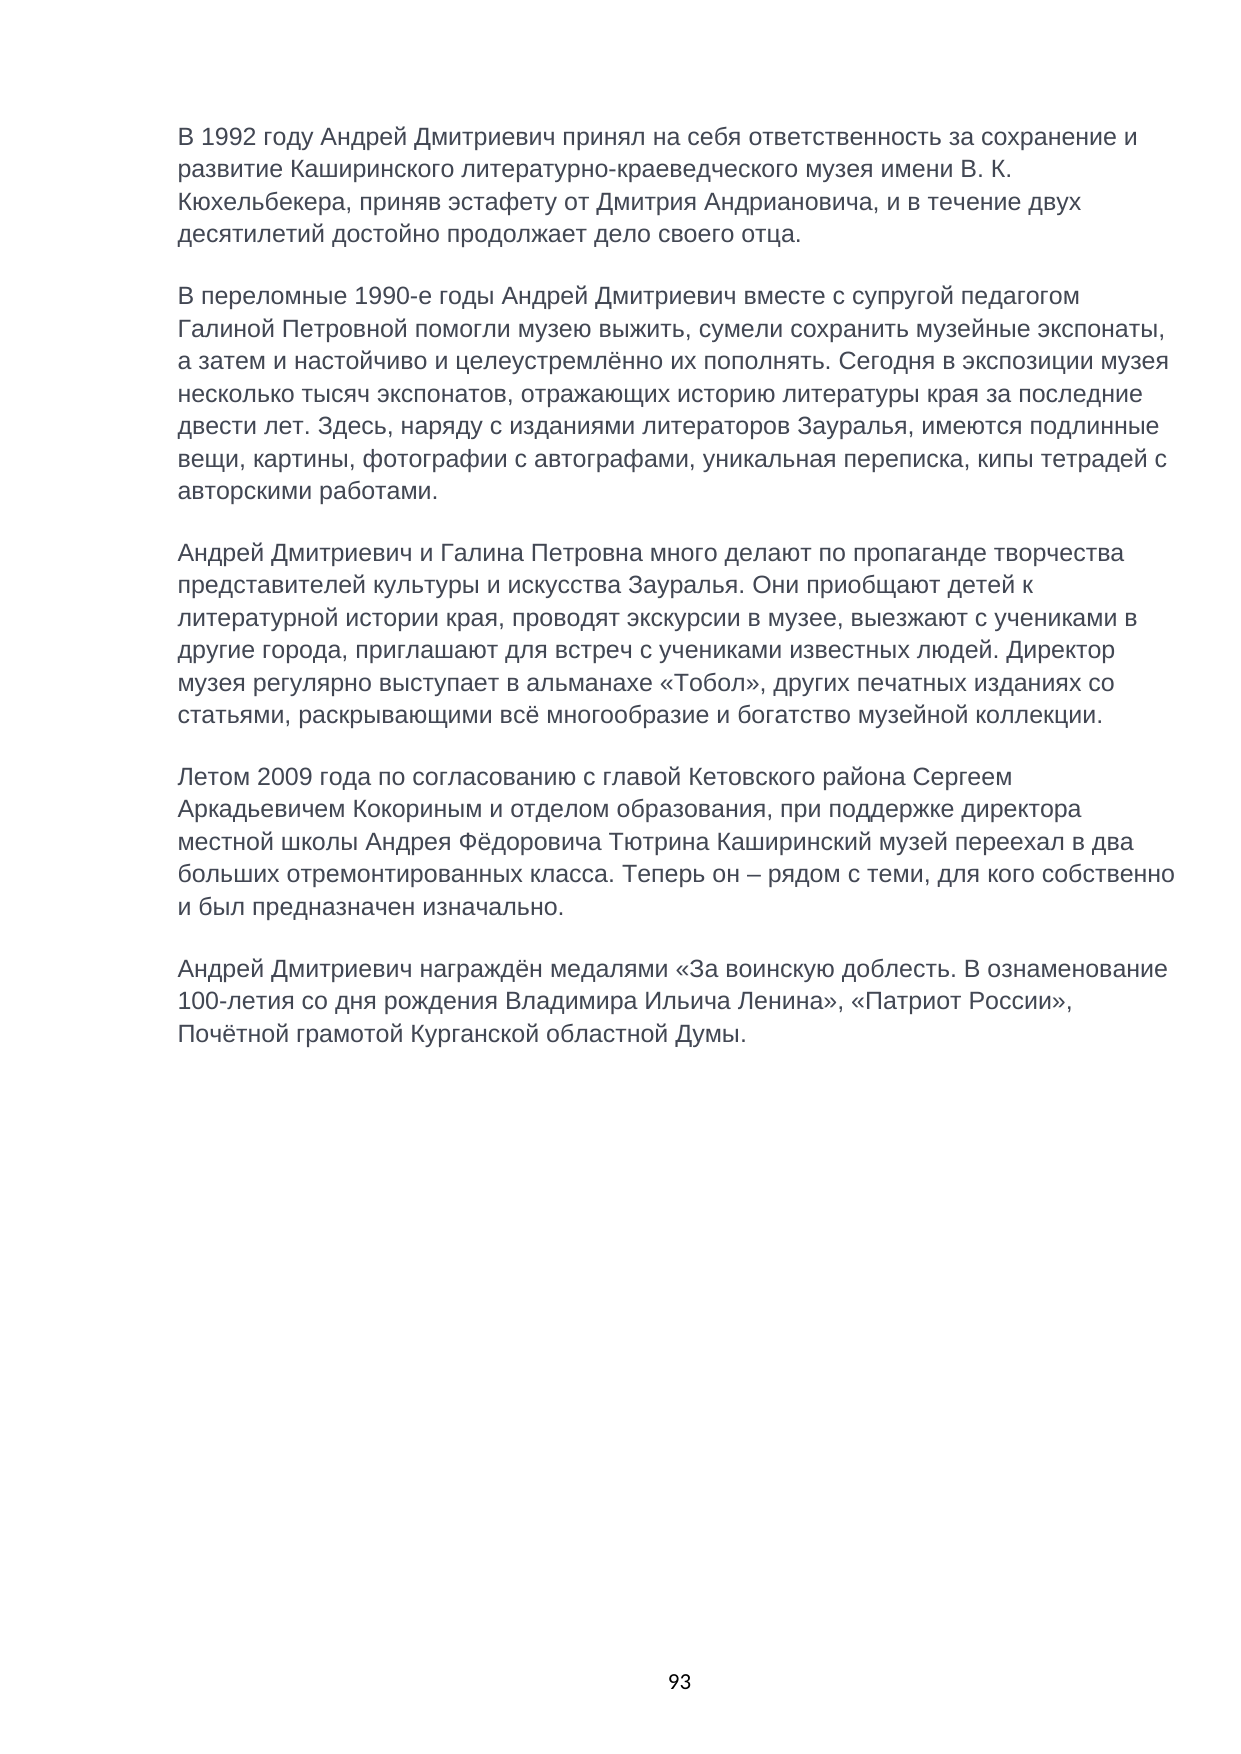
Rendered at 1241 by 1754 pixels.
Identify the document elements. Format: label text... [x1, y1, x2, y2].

text В переломные 1990-е годы Андрей Дмитриевич вместе с супругой педагогом Галиной Петровной помогли музею выжить, сумели сохранить музейные экспонаты, а затем и настойчиво и целеустремлённо их пополнять. Сегодня в экспозиции музея несколько тысяч экспонатов, отражающих историю литературы края за последние двести лет. Здесь, наряду с изданиями литераторов Зауралья, имеются подлинные вещи, картины, фотографии с автографами, уникальная переписка, кипы тетрадей с авторскими работами. [177, 277, 1181, 505]
text В 1992 году Андрей Дмитриевич принял на себя ответственность за сохранение и развитие Каширинского литературно-краеведческого музея имени В. К. Кюхельбекера, приняв эстафету от Дмитрия Андриановича, и в течение двух десятилетий достойно продолжает дело своего отца. [177, 118, 1181, 248]
text Андрей Дмитриевич и Галина Петровна много делают по пропаганде творчества представителей культуры и искусства Зауралья. Они приобщают детей к литературной истории края, проводят экскурсии в музее, выезжают с учениками в другие города, приглашают для встреч с учениками известных людей. Директор музея регулярно выступает в альманахе «Тобол», других печатных изданиях со статьями, раскрывающими всё многообразие и богатство музейной коллекции. [177, 534, 1181, 729]
text Андрей Дмитриевич награждён медалями «За воинскую доблесть. В ознаменование 100-летия со дня рождения Владимира Ильича Ленина», «Патриот России», Почётной грамотой Курганской областной Думы. [177, 950, 1181, 1047]
text Летом 2009 года по согласованию с главой Кетовского района Сергеем Аркадьевичем Кокориным и отделом образования, при поддержке директора местной школы Андрея Фёдоровича Тютрина Каширинский музей переехал в два больших отремонтированных класса. Теперь он – рядом с теми, для кого собственно и был предназначен изначально. [177, 758, 1181, 921]
